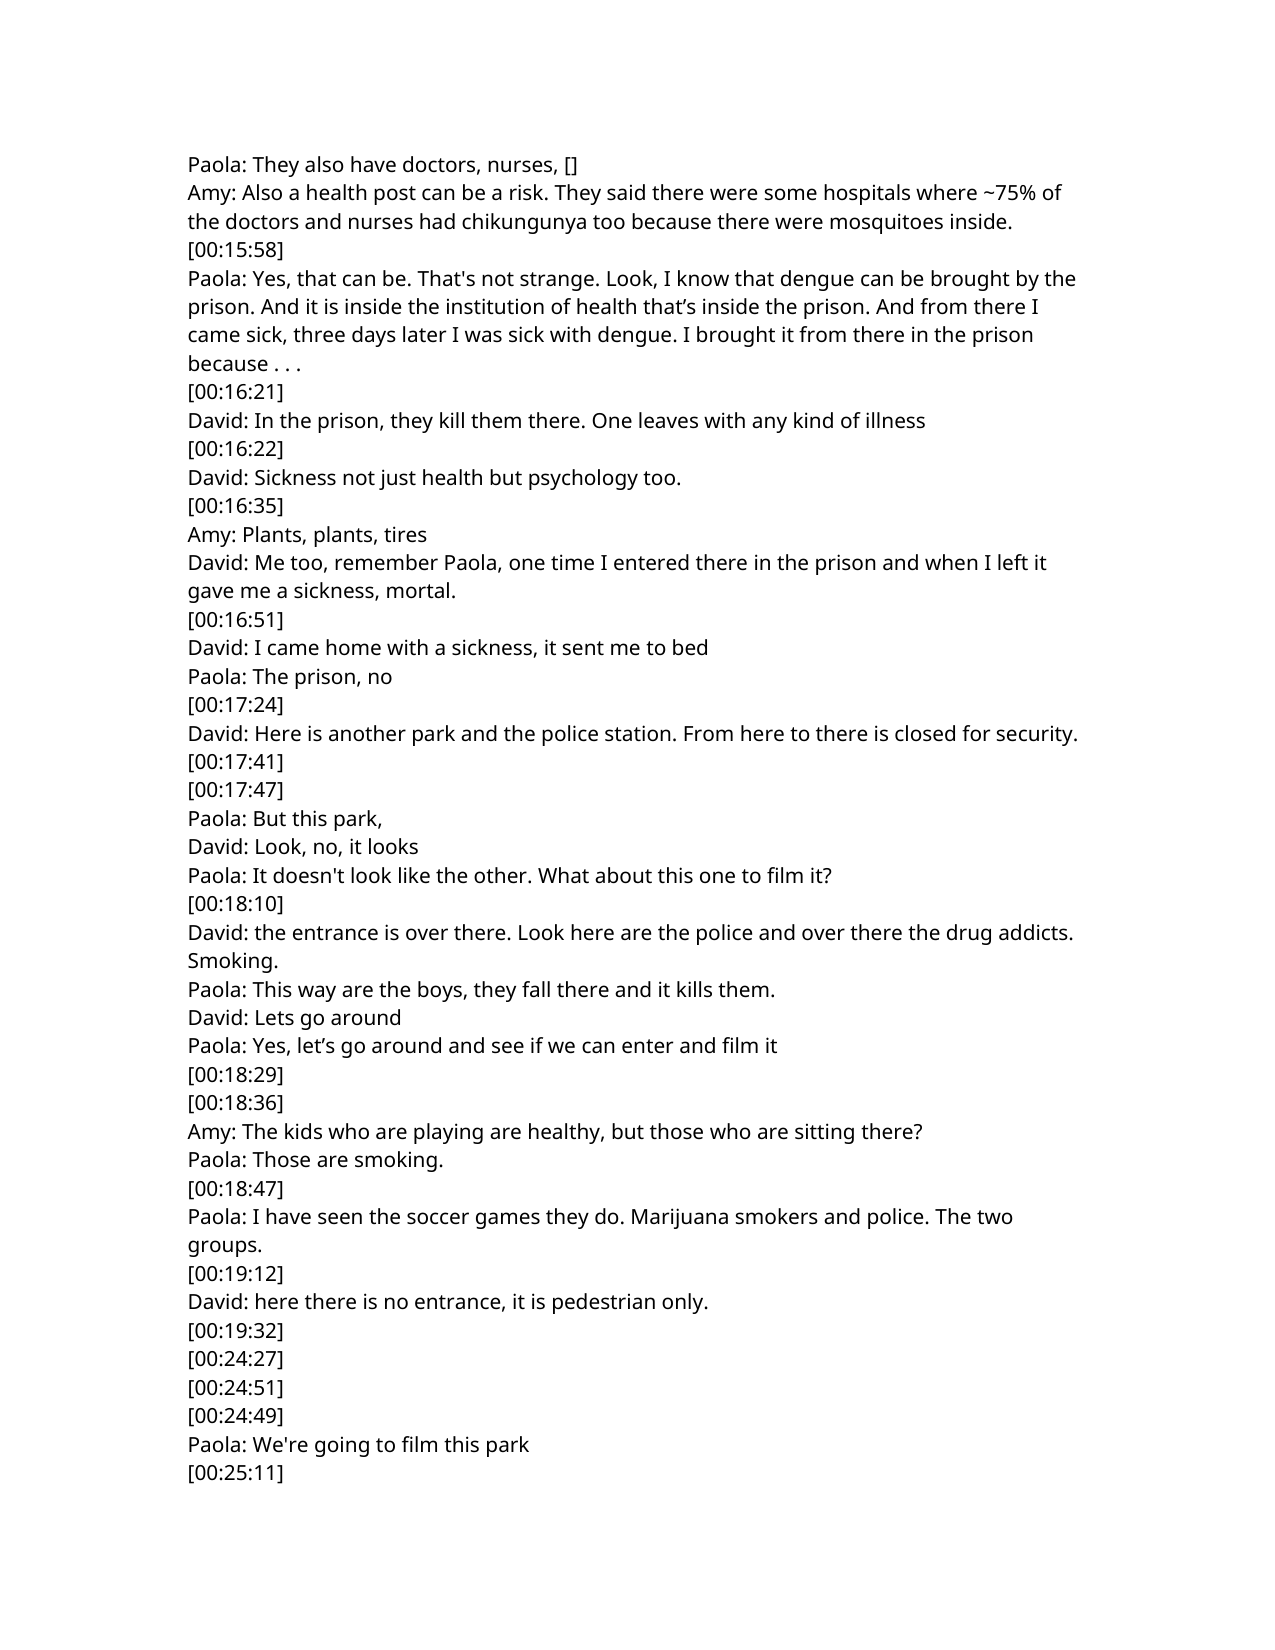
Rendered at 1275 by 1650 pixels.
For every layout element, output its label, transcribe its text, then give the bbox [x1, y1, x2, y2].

text David: Look, no, it looks [187, 832, 1087, 861]
text David: Me too, remember Paola, one time I entered there in the prison and when I left it gave me a sickness, mortal. [187, 548, 1087, 605]
text David: here there is no entrance, it is pedestrian only. [187, 1287, 1087, 1316]
text David: In the prison, they kill them there. One leaves with any kind of illness [187, 406, 1087, 434]
text Paola: I have seen the soccer games they do. Marijuana smokers and police. The two groups. [187, 1202, 1087, 1259]
text Paola: This way are the boys, they fall there and it kills them. [187, 975, 1087, 1003]
text David: Lets go around [187, 1003, 1087, 1032]
text Amy: Also a health post can be a risk. They said there were some hospitals where ~75% of the doctors and nurses had chikungunya too because there were mosquitoes inside. [187, 178, 1087, 235]
text [00:19:32] [187, 1316, 1087, 1344]
text [00:15:58] [187, 235, 1087, 264]
text [00:17:47] [187, 776, 1087, 804]
text Paola: But this park, [187, 804, 1087, 832]
text [00:16:22] [187, 434, 1087, 463]
text [00:18:36] [187, 1088, 1087, 1117]
text [00:17:24] [187, 690, 1087, 719]
text [00:18:47] [187, 1174, 1087, 1202]
text Paola: They also have doctors, nurses, [] [187, 150, 1087, 178]
text Amy: The kids who are playing are healthy, but those who are sitting there? [187, 1117, 1087, 1145]
text David: Here is another park and the police station. From here to there is closed for security. [187, 719, 1087, 747]
text [00:25:11] [187, 1458, 1087, 1487]
text [00:24:27] [187, 1344, 1087, 1373]
text Paola: Yes, let’s go around and see if we can enter and film it [187, 1032, 1087, 1060]
text [00:17:41] [187, 747, 1087, 776]
text Amy: Plants, plants, tires [187, 520, 1087, 548]
text Paola: It doesn't look like the other. What about this one to film it? [187, 861, 1087, 889]
text [00:16:51] [187, 605, 1087, 633]
text Paola: Yes, that can be. That's not strange. Look, I know that dengue can be brought by the prison. And it is inside the institution of health that’s inside the prison. And from there I came sick, three days later I was sick with dengue. I brought it from there in the prison because . . . [187, 264, 1087, 377]
text [00:19:12] [187, 1259, 1087, 1287]
text David: the entrance is over there. Look here are the police and over there the drug addicts. Smoking. [187, 918, 1087, 975]
text [00:16:35] [187, 491, 1087, 520]
text [00:18:29] [187, 1060, 1087, 1088]
text Paola: We're going to film this park [187, 1430, 1087, 1458]
text Paola: The prison, no [187, 662, 1087, 690]
text David: Sickness not just health but psychology too. [187, 463, 1087, 491]
text [00:16:21] [187, 377, 1087, 406]
text [00:24:49] [187, 1401, 1087, 1430]
text David: I came home with a sickness, it sent me to bed [187, 633, 1087, 662]
text Paola: Those are smoking. [187, 1145, 1087, 1174]
text [00:18:10] [187, 889, 1087, 918]
text [00:24:51] [187, 1373, 1087, 1401]
